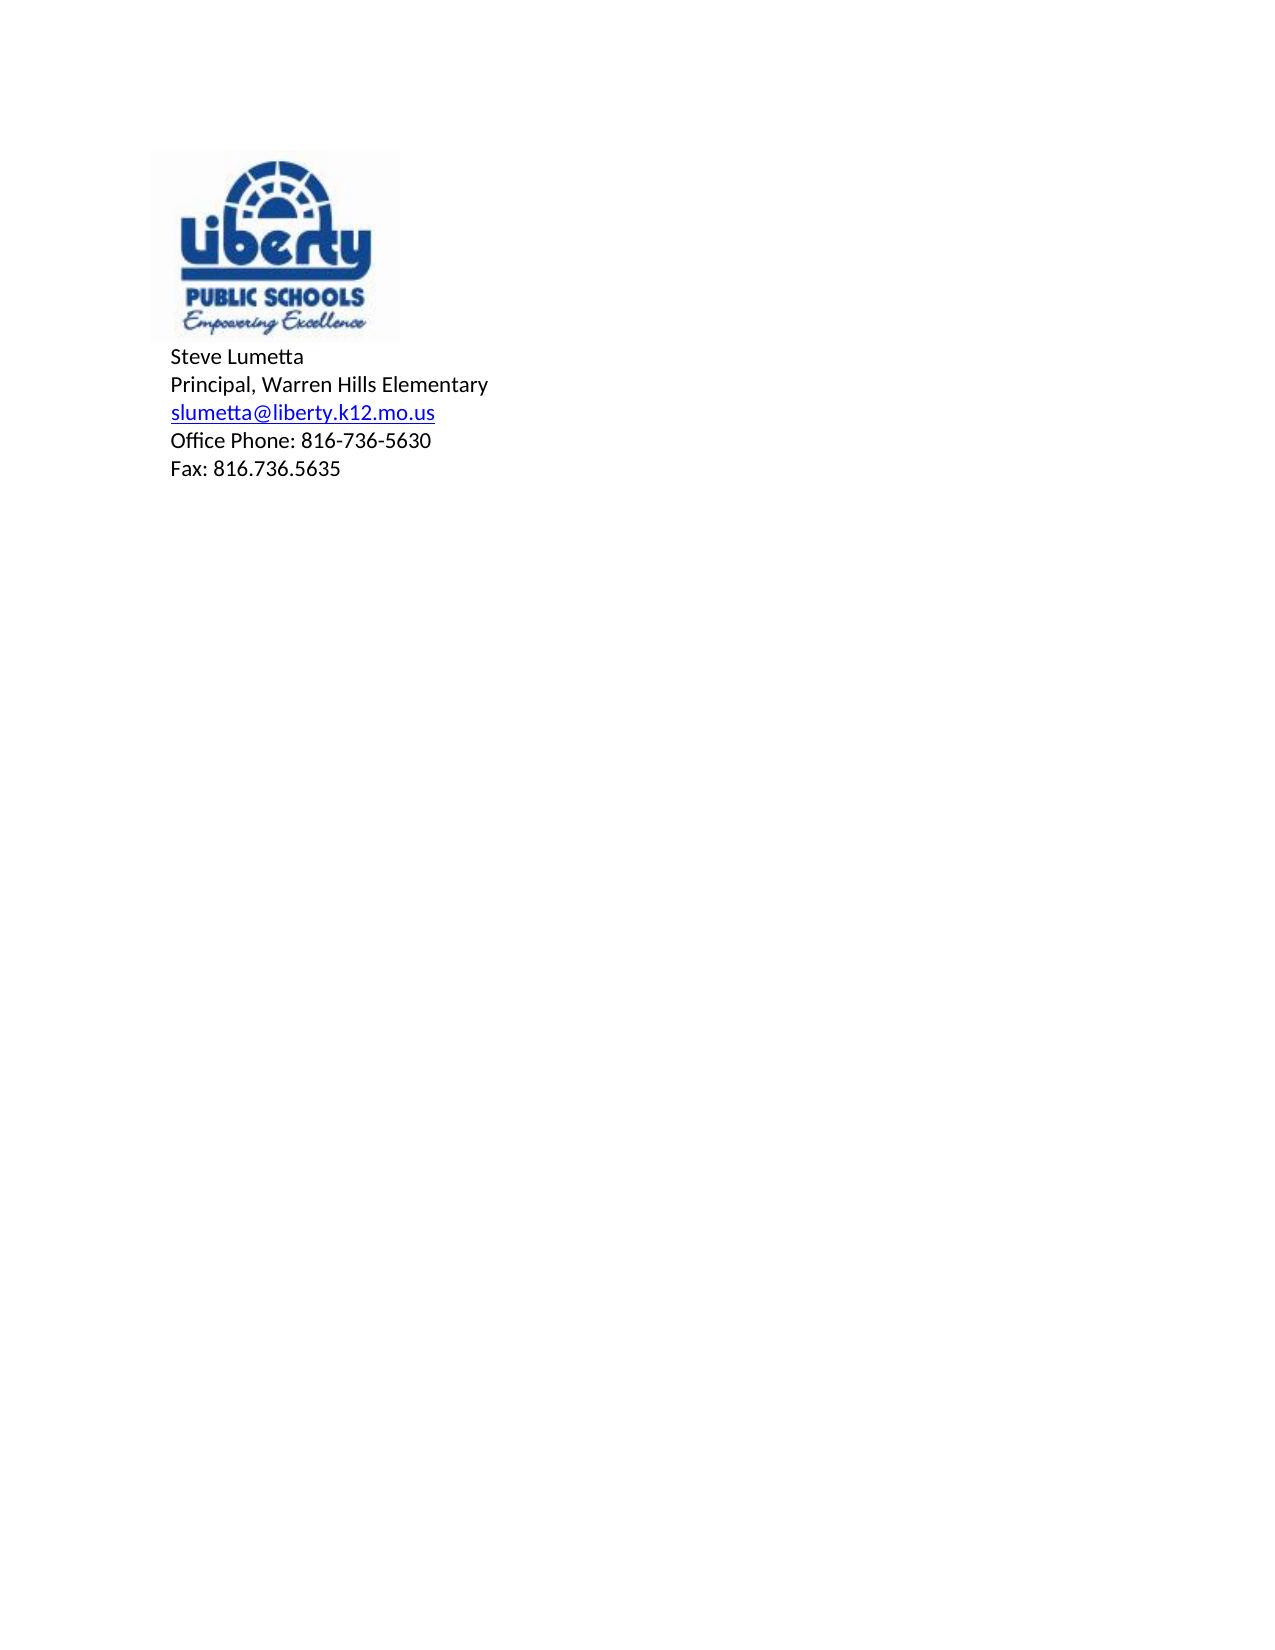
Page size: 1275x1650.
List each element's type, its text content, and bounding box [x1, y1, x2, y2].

text Steve Lumetta [150, 342, 1125, 371]
text Fax: 816.736.5635 [150, 454, 1125, 483]
picture [150, 150, 401, 343]
text slumetta@liberty.k12.mo.us [150, 398, 1125, 427]
text Office Phone: 816-736-5630 [150, 427, 1125, 454]
text Principal, Warren Hills Elementary [150, 371, 1125, 398]
